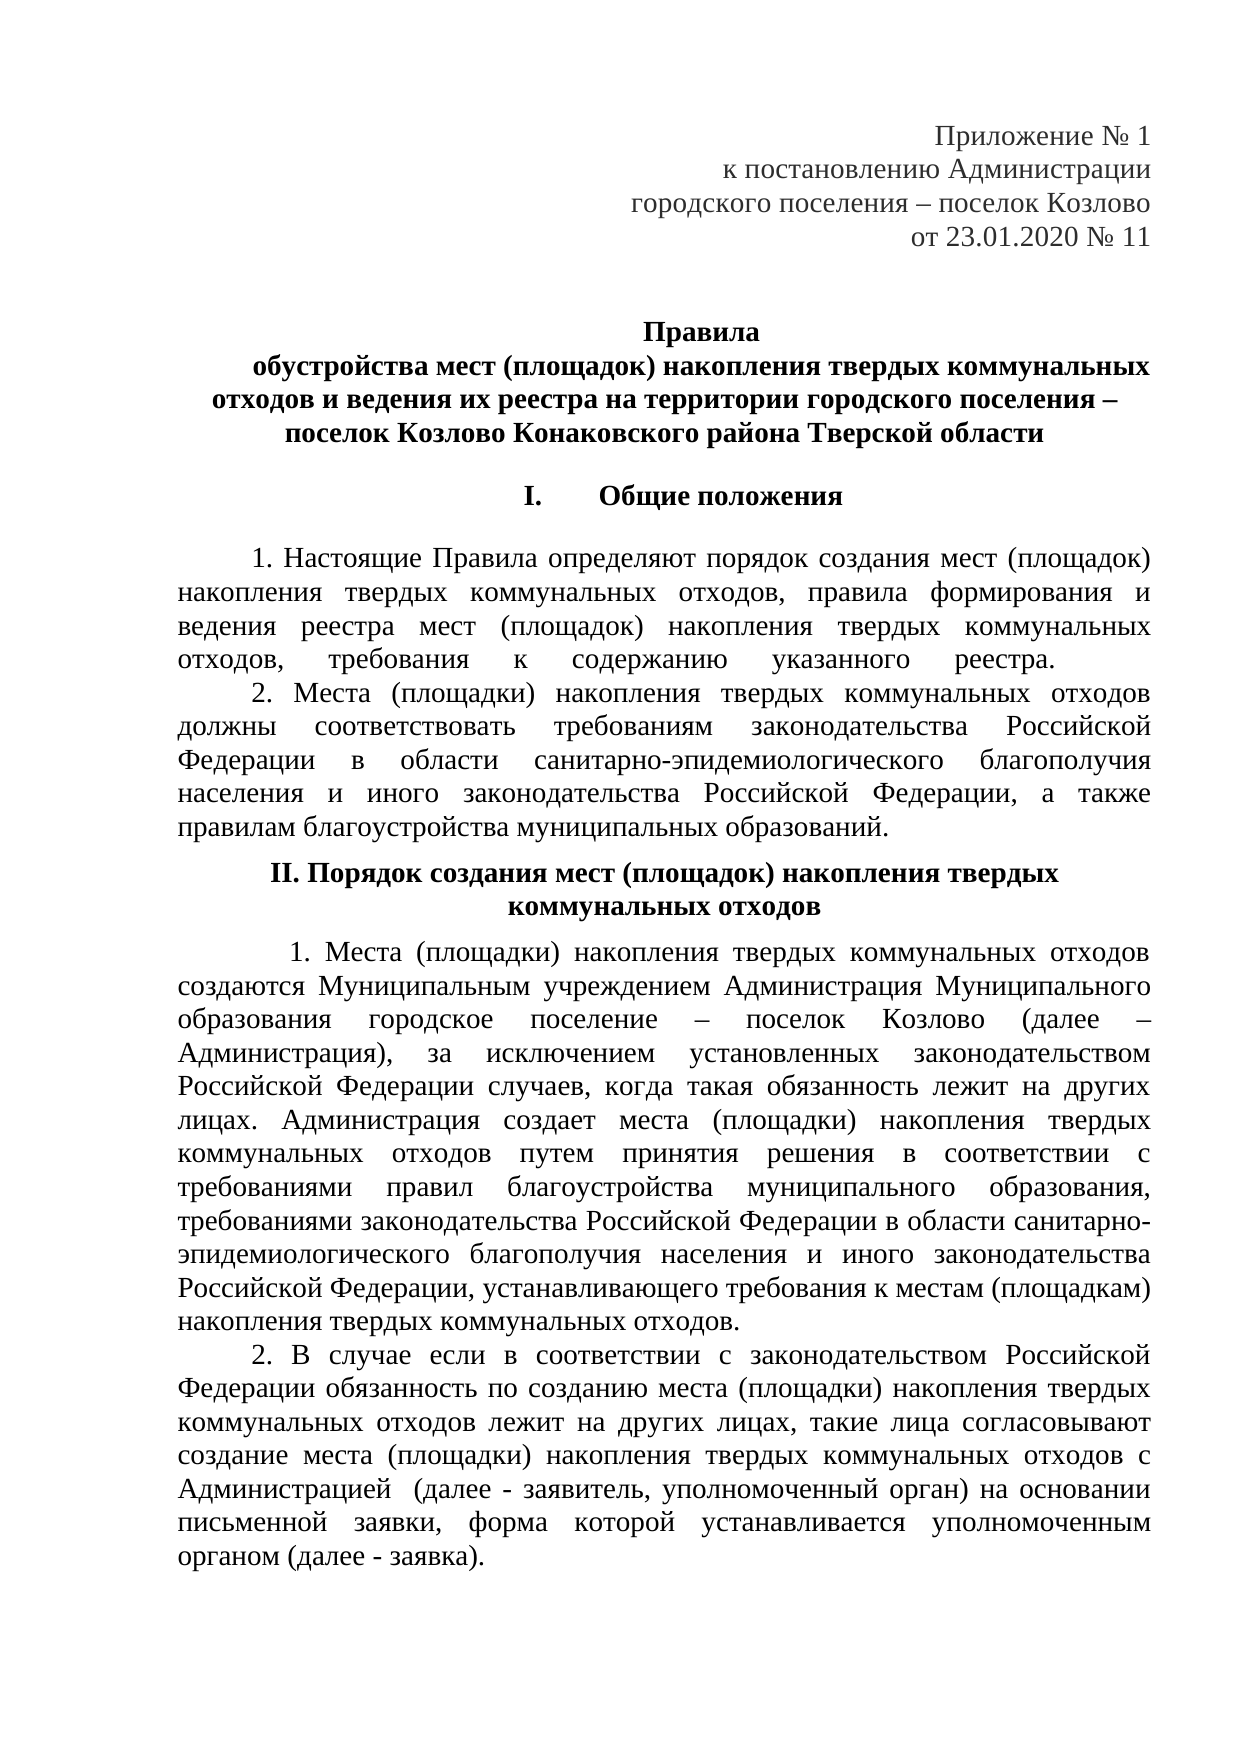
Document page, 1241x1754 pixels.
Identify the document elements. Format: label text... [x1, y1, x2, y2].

text к постановлению Администрации [177, 152, 1152, 185]
text Приложение № 1 [177, 118, 1152, 152]
text 2. В случае если в соответствии с законодательством Российской Федерации обязанность по созданию места (площадки) накопления твердых коммунальных отходов лежит на других лицах, такие лица согласовывают создание места (площадки) накопления твердых коммунальных отходов с Администрацией (далее - заявитель, уполномоченный орган) на основании письменной заявки, форма которой устанавливается уполномоченным органом (далее - заявка). [177, 1337, 1152, 1572]
text 1. Места (площадки) накопления твердых коммунальных отходов создаются Муниципальным учреждением Администрация Муниципального образования городское поселение – поселок Козлово (далее – Администрация), за исключением установленных законодательством Российской Федерации случаев, когда такая обязанность лежит на других лицах. Администрация создает места (площадки) накопления твердых коммунальных отходов путем принятия решения в соответствии с требованиями правил благоустройства муниципального образования, требованиями законодательства Российской Федерации в области санитарно-эпидемиологического благополучия населения и иного законодательства Российской Федерации, устанавливающего требования к местам (площадкам) накопления твердых коммунальных отходов. [177, 934, 1152, 1337]
text II. Порядок создания мест (площадок) накопления твердых коммунальных отходов [177, 855, 1152, 922]
text Правила [177, 314, 1152, 348]
text городского поселения – поселок Козлово [177, 185, 1152, 219]
text от 23.01.2020 № 11 [177, 219, 1152, 281]
list Общие положения [215, 478, 1152, 511]
text 1. Настоящие Правила определяют порядок создания мест (площадок) накопления твердых коммунальных отходов, правила формирования и ведения реестра мест (площадок) накопления твердых коммунальных отходов, требования к содержанию указанного реестра. 2. Места (площадки) накопления твердых коммунальных отходов должны соответствовать требованиям законодательства Российской Федерации в области санитарно-эпидемиологического благополучия населения и иного законодательства Российской Федерации, а также правилам благоустройства муниципальных образований. [177, 541, 1152, 842]
text обустройства мест (площадок) накопления твердых коммунальных отходов и ведения их реестра на территории городского поселения – поселок Козлово Конаковского района Тверской области [177, 348, 1152, 449]
